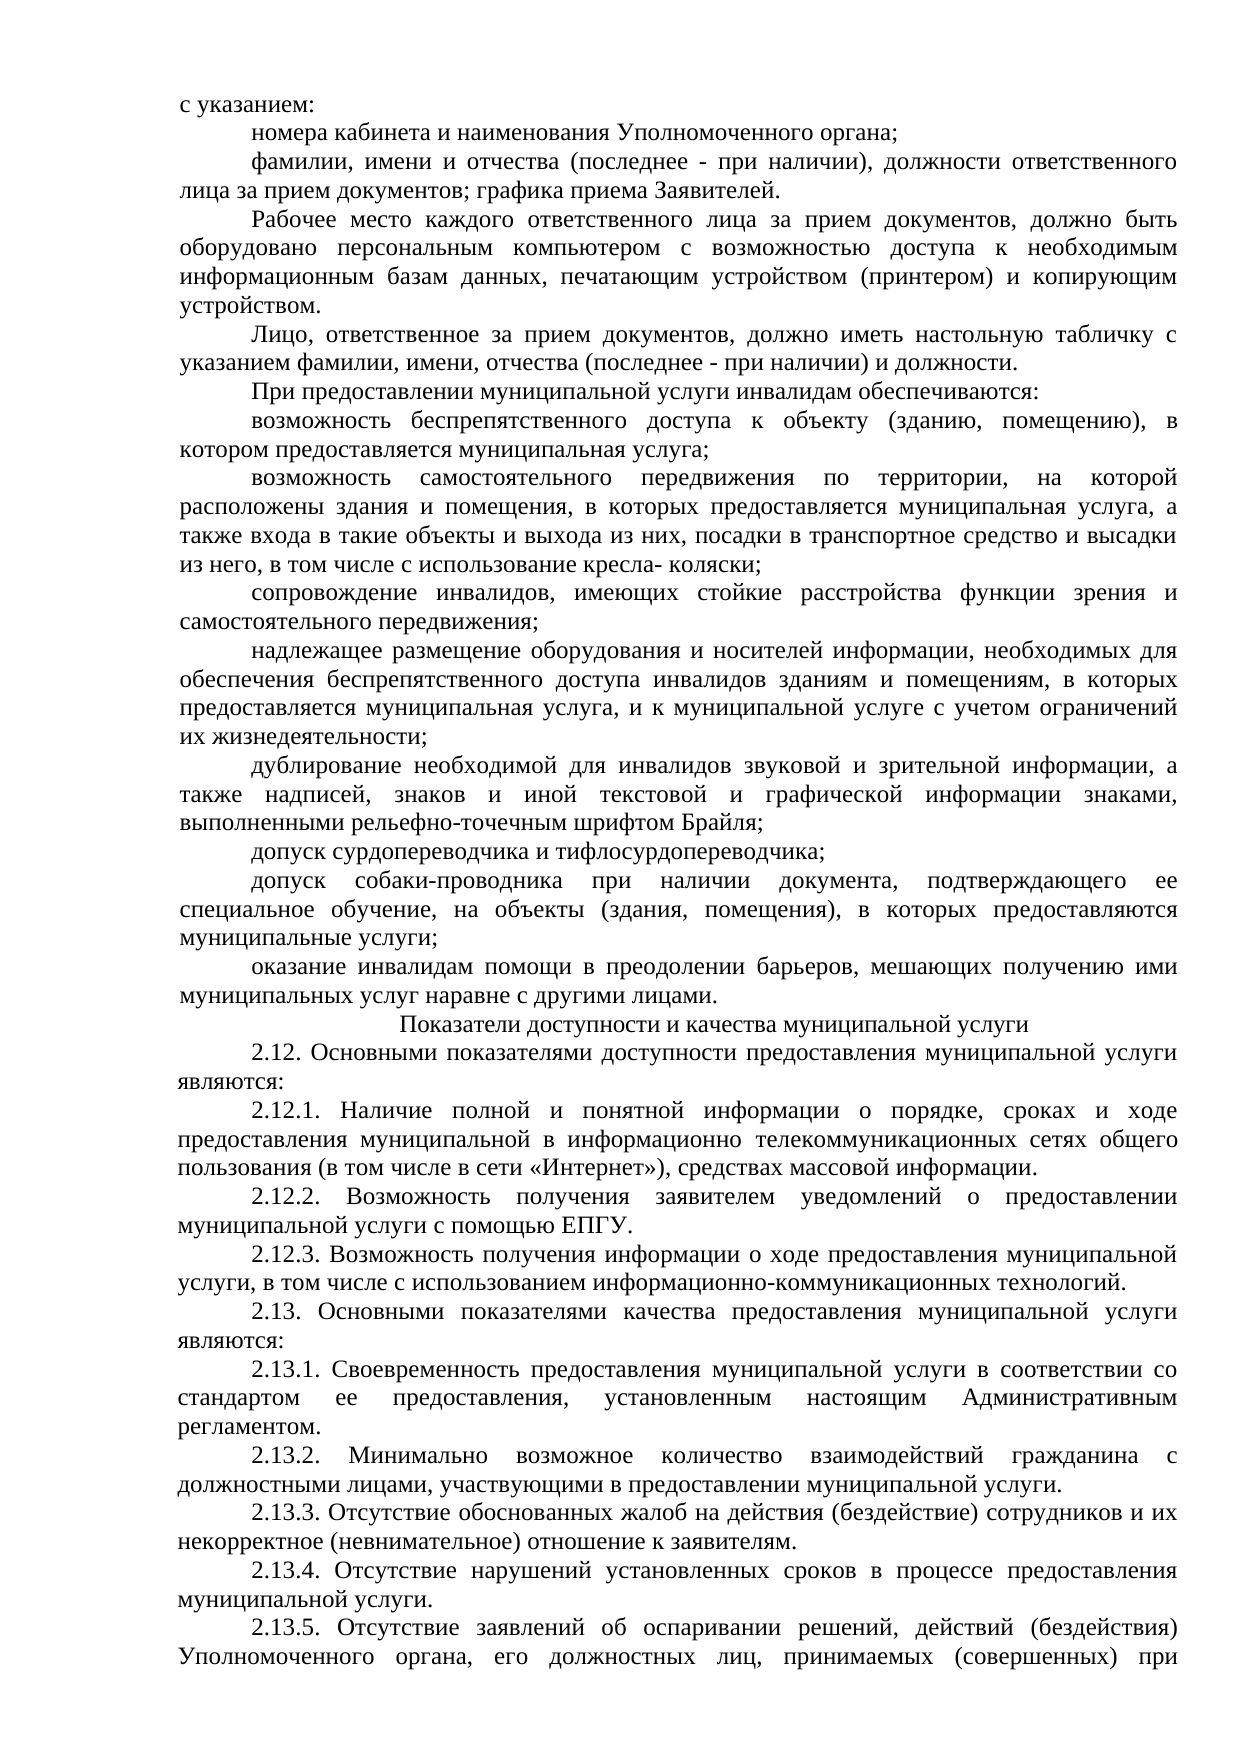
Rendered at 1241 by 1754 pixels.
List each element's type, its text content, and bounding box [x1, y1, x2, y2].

text Лицо, ответственное за прием документов, должно иметь настольную табличку с указанием фамилии, имени, отчества (последнее - при наличии) и должности. [179, 319, 1179, 376]
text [177, 1612, 1179, 1670]
text При предоставлении муниципальной услуги инвалидам обеспечиваются: [179, 376, 1179, 405]
text сопровождение инвалидов, имеющих стойкие расстройства функции зрения и самостоятельного передвижения; [179, 577, 1179, 635]
text Показатели доступности и качества муниципальной услуги [177, 1009, 1179, 1037]
text 2.13.4. Отсутствие нарушений установленных сроков в процессе предоставления муниципальной услуги. [177, 1555, 1179, 1612]
text надлежащее размещение оборудования и носителей информации, необходимых для обеспечения беспрепятственного доступа инвалидов зданиям и помещениям, в которых предоставляется муниципальная услуга, и к муниципальной услуге с учетом ограничений их жизнедеятельности; [179, 635, 1179, 750]
text 2.12.2. Возможность получения заявителем уведомлений о предоставлении муниципальной услуги с помощью ЕПГУ. [177, 1181, 1179, 1239]
text 2.13.1. Своевременность предоставления муниципальной услуги в соответствии со стандартом ее предоставления, установленным настоящим Административным регламентом. [177, 1354, 1179, 1440]
text дублирование необходимой для инвалидов звуковой и зрительной информации, а также надписей, знаков и иной текстовой и графической информации знаками, выполненными рельефно-точечным шрифтом Брайля; [179, 750, 1179, 836]
text 2.12. Основными показателями доступности предоставления муниципальной услуги являются: [177, 1037, 1179, 1095]
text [179, 89, 1179, 117]
text Рабочее место каждого ответственного лица за прием документов, должно быть оборудовано персональным компьютером с возможностью доступа к необходимым информационным базам данных, печатающим устройством (принтером) и копирующим устройством. [179, 204, 1179, 319]
text возможность беспрепятственного доступа к объекту (зданию, помещению), в котором предоставляется муниципальная услуга; [179, 405, 1179, 462]
text оказание инвалидам помощи в преодолении барьеров, мешающих получению ими муниципальных услуг наравне с другими лицами. [179, 951, 1179, 1009]
text 2.12.1. Наличие полной и понятной информации о порядке, сроках и ходе предоставления муниципальной в информационно телекоммуникационных сетях общего пользования (в том числе в сети «Интернет»), средствах массовой информации. [177, 1095, 1179, 1181]
text возможность самостоятельного передвижения по территории, на которой расположены здания и помещения, в которых предоставляется муниципальная услуга, а также входа в такие объекты и выхода из них, посадки в транспортное средство и высадки из него, в том числе с использование кресла- коляски; [179, 462, 1179, 577]
text 2.12.3. Возможность получения информации о ходе предоставления муниципальной услуги, в том числе с использованием информационно-коммуникационных технологий. [177, 1239, 1179, 1296]
text 2.13.3. Отсутствие обоснованных жалоб на действия (бездействие) сотрудников и их некорректное (невнимательное) отношение к заявителям. [177, 1497, 1179, 1555]
text 2.13. Основными показателями качества предоставления муниципальной услуги являются: [177, 1296, 1179, 1354]
text фамилии, имени и отчества (последнее - при наличии), должности ответственного лица за прием документов; графика приема Заявителей. [179, 146, 1179, 204]
text номера кабинета и наименования Уполномоченного органа; [179, 117, 1181, 146]
text допуск сурдопереводчика и тифлосурдопереводчика; [179, 836, 1181, 865]
text 2.13.2. Минимально возможное количество взаимодействий гражданина с должностными лицами, участвующими в предоставлении муниципальной услуги. [177, 1440, 1179, 1497]
text допуск собаки-проводника при наличии документа, подтверждающего ее специальное обучение, на объекты (здания, помещения), в которых предоставляются муниципальные услуги; [179, 865, 1179, 951]
